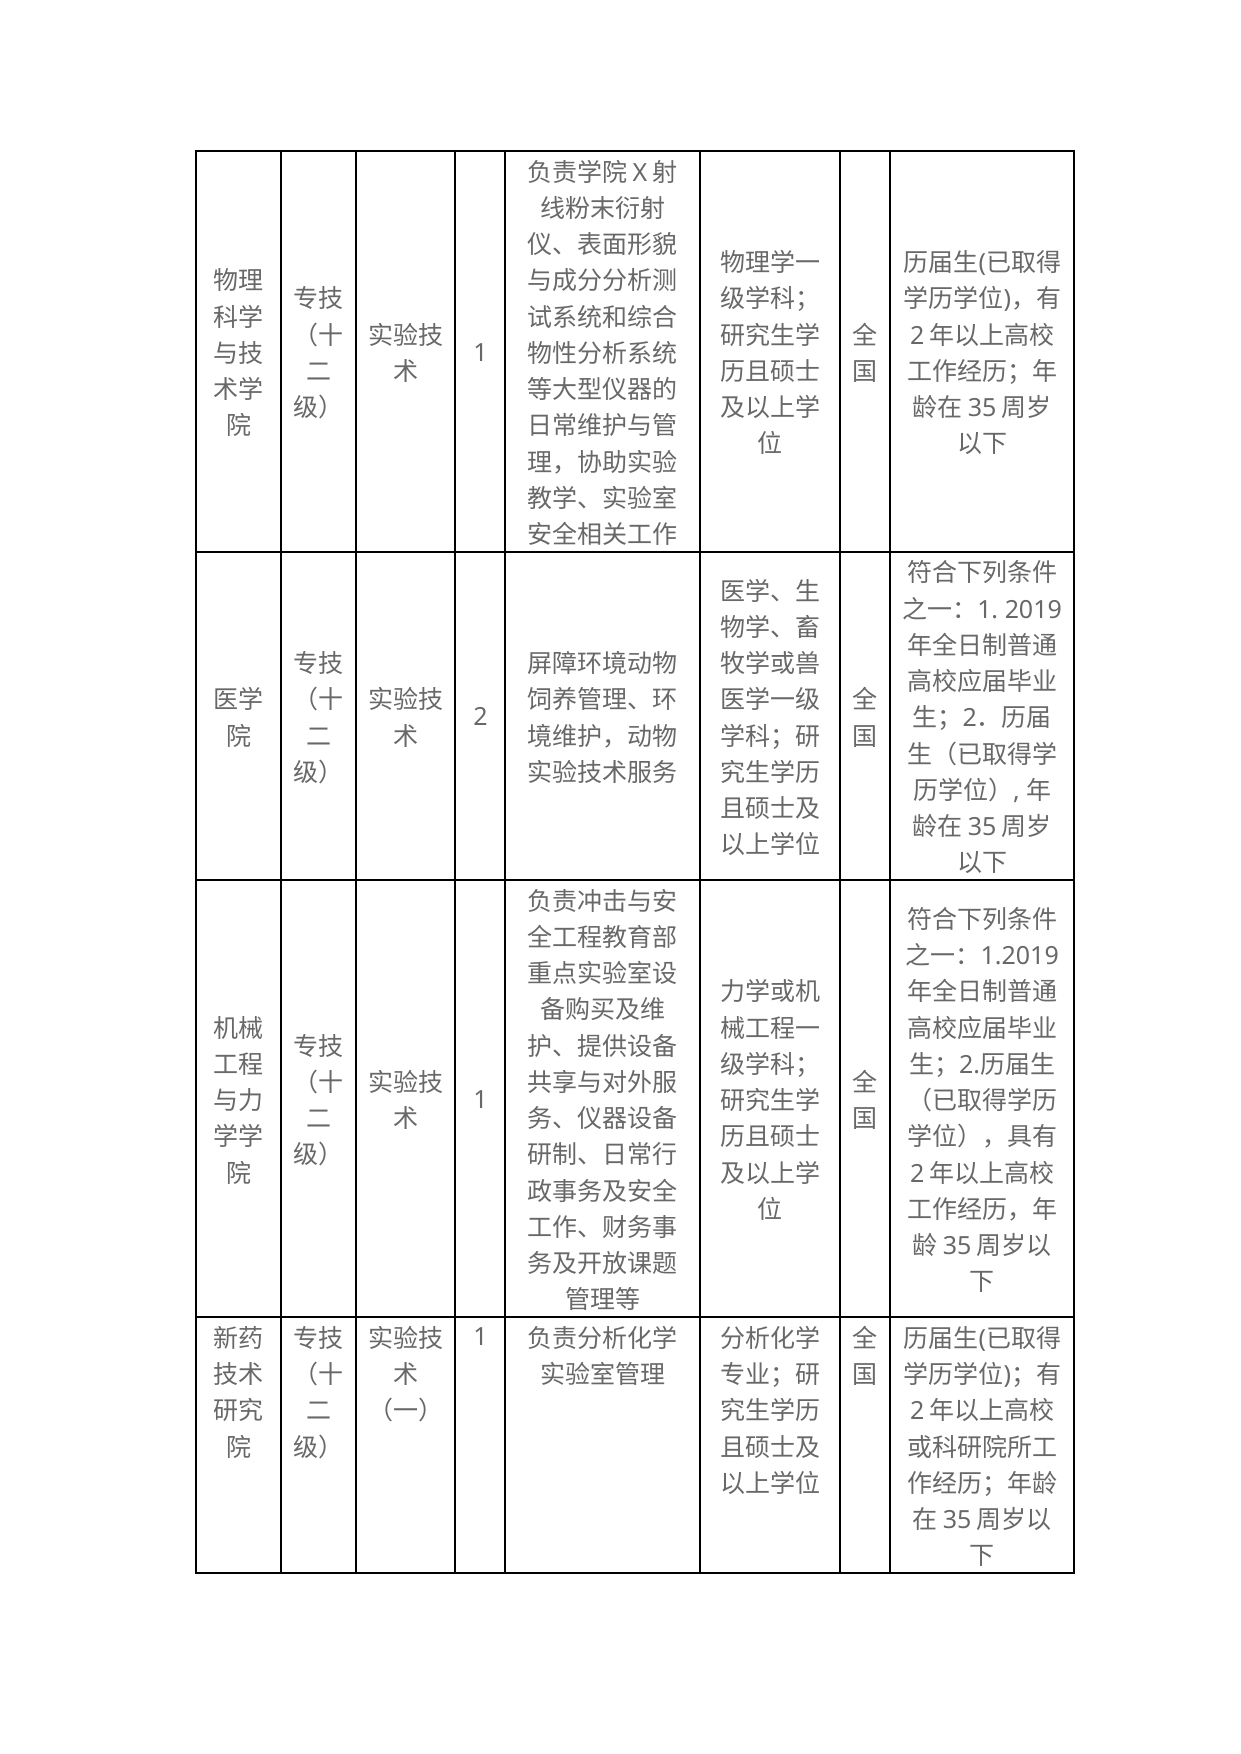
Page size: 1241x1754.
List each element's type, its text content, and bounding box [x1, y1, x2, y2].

table_cell 1 [456, 881, 504, 1316]
table_cell 负责分析化学实验室管理 [506, 1318, 699, 1572]
table_cell 实验技术（一） [357, 1318, 454, 1572]
table_cell 符合下列条件之一：1. 2019年全日制普通高校应届毕业生；2．历届生（已取得学历学位）, 年龄在35周岁以下 [891, 553, 1073, 879]
table_cell 专技（十二级） [282, 553, 355, 879]
table_cell 医学院 [197, 553, 280, 879]
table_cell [891, 152, 1073, 551]
table_cell 专技（十二级） [282, 1318, 355, 1572]
table_cell 全国 [841, 152, 889, 551]
table_cell 负责冲击与安全工程教育部重点实验室设备购买及维护、提供设备共享与对外服务、仪器设备研制、日常行政事务及安全工作、财务事务及开放课题管理等 [506, 881, 699, 1316]
table_cell 分析化学专业；研究生学历且硕士及以上学位 [701, 1318, 839, 1572]
table_cell 2 [456, 553, 504, 879]
table_cell 专技（十二级） [282, 881, 355, 1316]
table_cell 符合下列条件之一：1.2019年全日制普通高校应届毕业生；2.历届生（已取得学历学位），具有2年以上高校工作经历，年龄35周岁以下 [891, 881, 1073, 1316]
table_cell 力学或机械工程一级学科；研究生学历且硕士及以上学位 [701, 881, 839, 1316]
table_cell 机械工程与力学学院 [197, 881, 280, 1316]
table_cell 专技（十二级） [282, 152, 355, 551]
table_cell 历届生(已取得学历学位)；有2年以上高校或科研院所工作经历；年龄在35周岁以下 [891, 1318, 1073, 1572]
table_cell 1 [456, 152, 504, 551]
table_cell 物理科学与技术学院 [197, 152, 280, 551]
table_cell 全国 [841, 1318, 889, 1572]
table_cell 全国 [841, 881, 889, 1316]
table_cell 1 [456, 1318, 504, 1572]
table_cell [701, 152, 839, 551]
table_cell 医学、生物学、畜牧学或兽医学一级学科；研究生学历且硕士及以上学位 [701, 553, 839, 879]
table_cell 全国 [841, 553, 889, 879]
table_cell 实验技术 [357, 152, 454, 551]
table_cell 实验技术 [357, 553, 454, 879]
table_cell 实验技术 [357, 881, 454, 1316]
table_cell 负责学院X射线粉末衍射仪、表面形貌与成分分析测试系统和综合物性分析系统等大型仪器的日常维护与管理，协助实验教学、实验室安全相关工作 [506, 152, 699, 551]
table_cell 新药技术研究院 [197, 1318, 280, 1572]
table_cell 屏障环境动物饲养管理、环境维护，动物实验技术服务 [506, 553, 699, 879]
